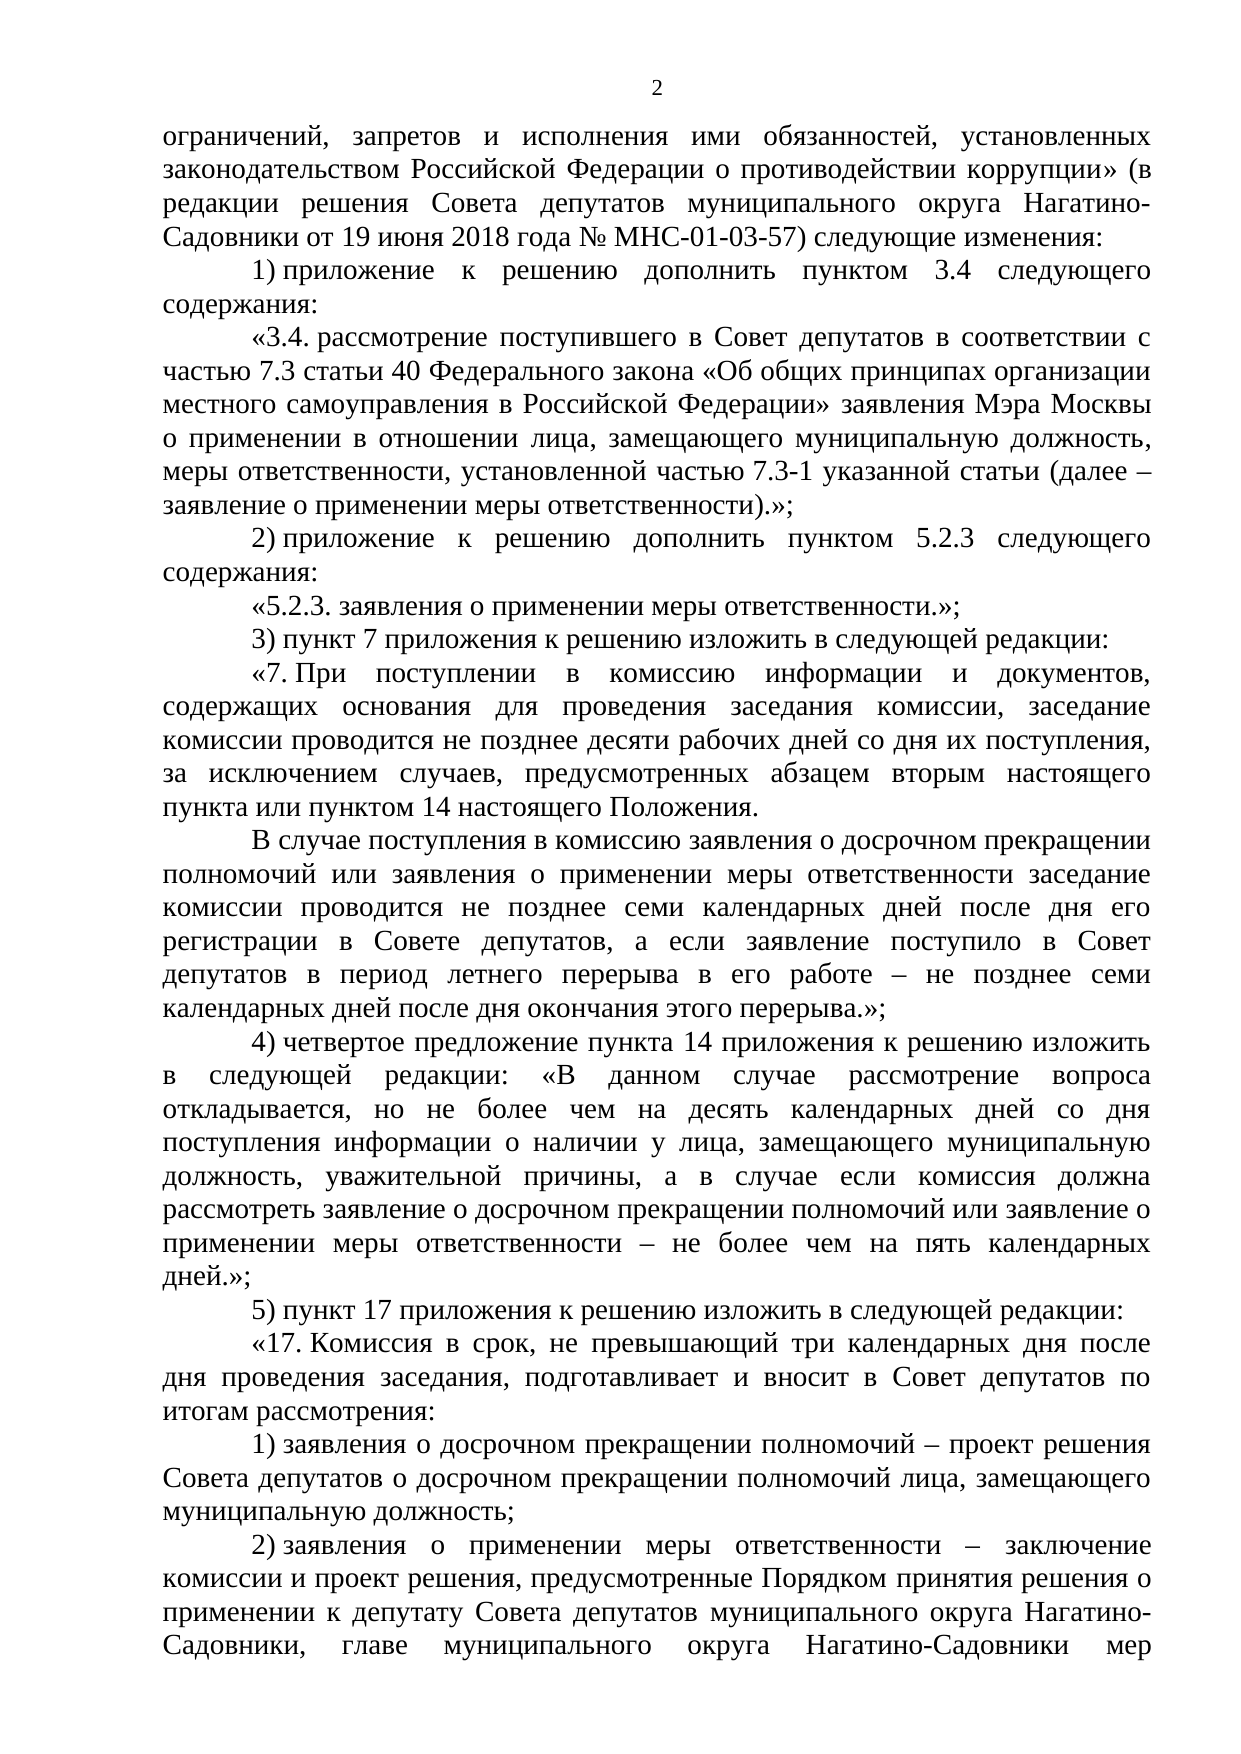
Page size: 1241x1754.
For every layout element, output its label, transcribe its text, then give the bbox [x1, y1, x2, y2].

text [162, 118, 1152, 252]
text «17. Комиссия в срок, не превышающий три календарных дня после дня проведения заседания, подготавливает и вносит в Совет депутатов по итогам рассмотрения: [162, 1326, 1152, 1426]
text «3.4. рассмотрение поступившего в Совет депутатов в соответствии с частью 7.3 статьи 40 Федерального закона «Об общих принципах организации местного самоуправления в Российской Федерации» заявления Мэра Москвы о применении в отношении лица, замещающего муниципальную должность, меры ответственности, установленной частью 7.3-1 указанной статьи (далее – заявление о применении меры ответственности).»; [162, 319, 1152, 521]
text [162, 1527, 1152, 1661]
text «7. При поступлении в комиссию информации и документов, содержащих основания для проведения заседания комиссии, заседание комиссии проводится не позднее десяти рабочих дней со дня их поступления, за исключением случаев, предусмотренных абзацем вторым настоящего пункта или пунктом 14 настоящего Положения. [162, 655, 1152, 822]
text 1) приложение к решению дополнить пунктом 3.4 следующего содержания: [162, 252, 1152, 319]
text В случае поступления в комиссию заявления о досрочном прекращении полномочий или заявления о применении меры ответственности заседание комиссии проводится не позднее семи календарных дней после дня его регистрации в Совете депутатов, а если заявление поступило в Совет депутатов в период летнего перерыва в его работе – не позднее семи календарных дней после дня окончания этого перерыва.»; [162, 822, 1152, 1024]
text 4) четвертое предложение пункта 14 приложения к решению изложить в следующей редакции: «В данном случае рассмотрение вопроса откладывается, но не более чем на десять календарных дней со дня поступления информации о наличии у лица, замещающего муниципальную должность, уважительной причины, а в случае если комиссия должна рассмотреть заявление о досрочном прекращении полномочий или заявление о применении меры ответственности – не более чем на пять календарных дней.»; [162, 1024, 1152, 1292]
text 5) пункт 17 приложения к решению изложить в следующей редакции: [162, 1292, 1152, 1326]
text 3) пункт 7 приложения к решению изложить в следующей редакции: [162, 621, 1152, 655]
text 2) приложение к решению дополнить пунктом 5.2.3 следующего содержания: [162, 521, 1152, 588]
text «5.2.3. заявления о применении меры ответственности.»; [162, 588, 1152, 621]
text 1) заявления о досрочном прекращении полномочий – проект решения Совета депутатов о досрочном прекращении полномочий лица, замещающего муниципальную должность; [162, 1426, 1152, 1527]
